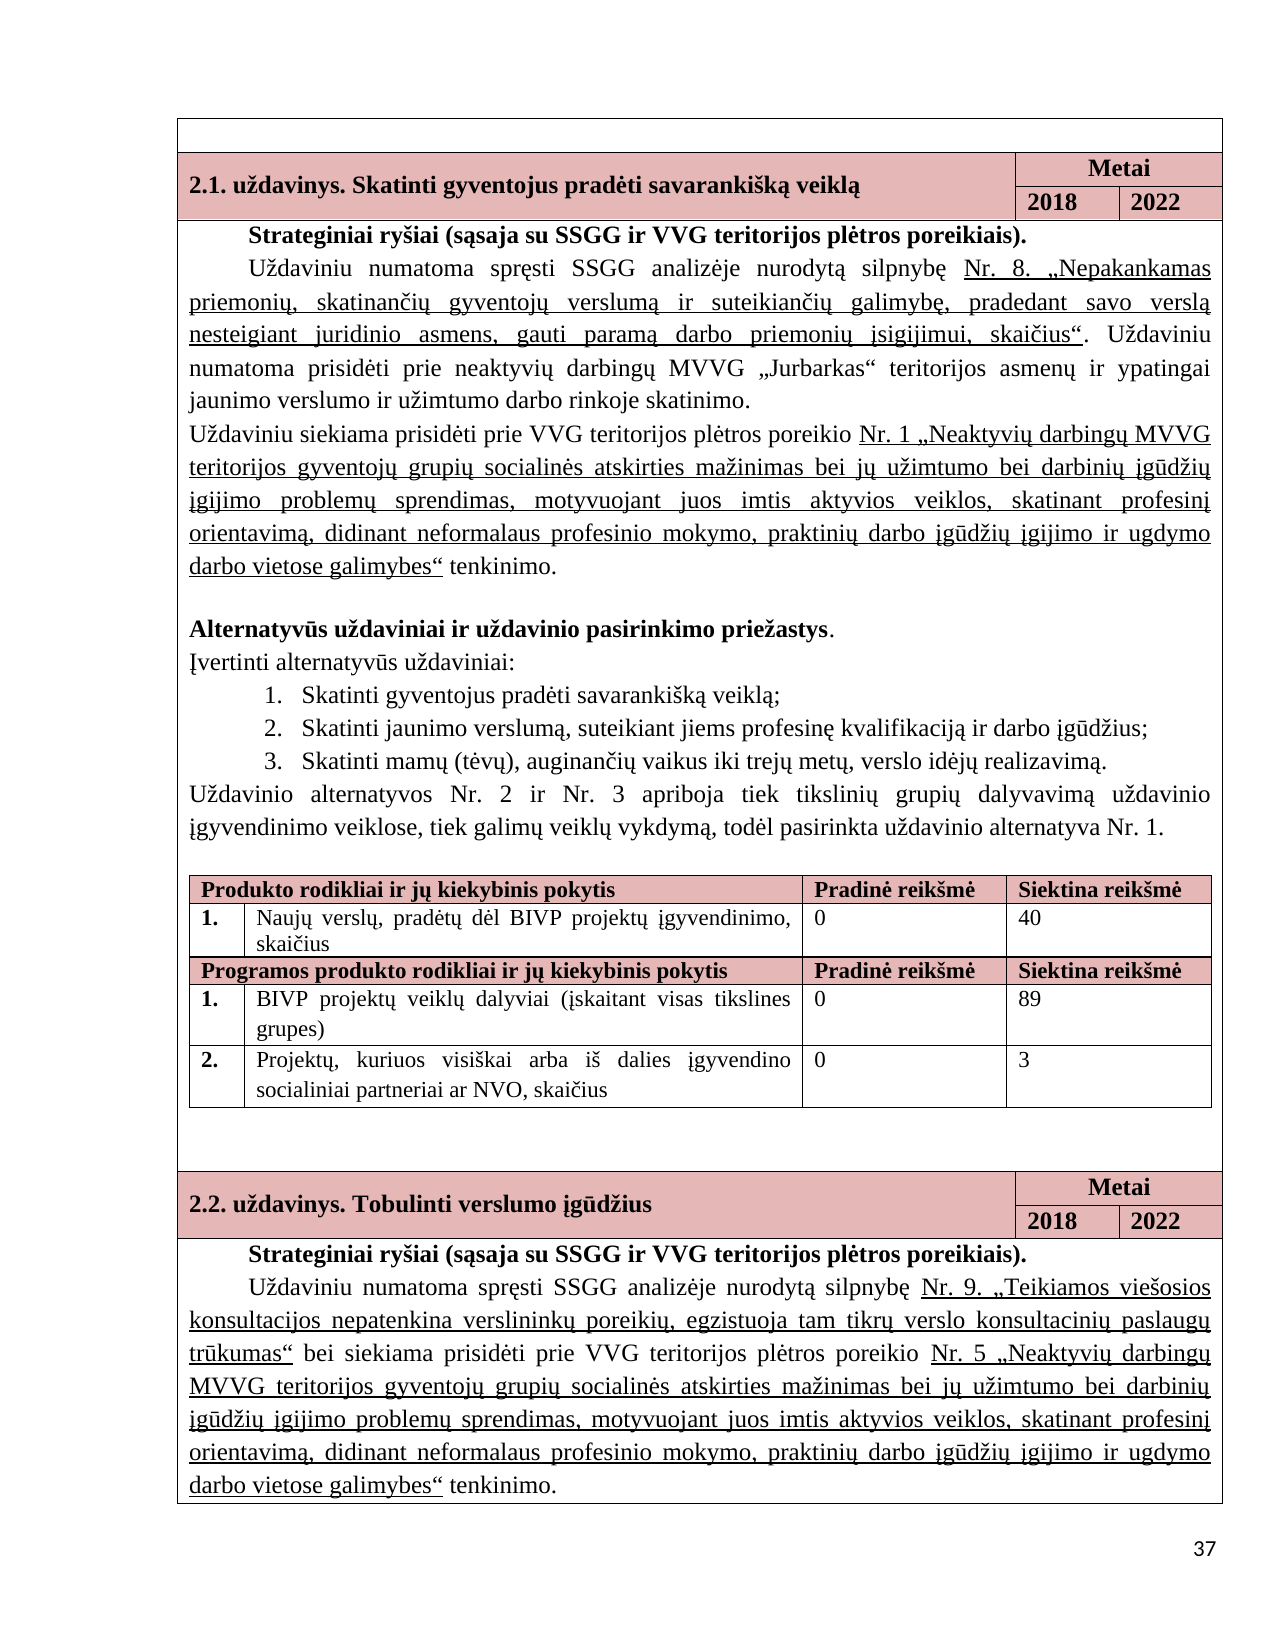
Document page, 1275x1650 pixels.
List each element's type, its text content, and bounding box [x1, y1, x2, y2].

table_cell 2022 [1120, 187, 1222, 219]
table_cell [178, 1239, 1222, 1503]
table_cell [178, 119, 1222, 152]
table_cell Metai [1016, 1172, 1222, 1205]
table_cell 2018 [1016, 1206, 1119, 1238]
table_cell 2.2. uždavinys. Tobulinti verslumo įgūdžius [178, 1172, 1015, 1238]
table_cell 2.1. uždavinys. Skatinti gyventojus pradėti savarankišką veiklą [178, 153, 1015, 219]
table_cell 2018 [1016, 187, 1119, 219]
table_cell Metai [1016, 153, 1222, 186]
table_cell Strateginiai ryšiai (sąsaja su SSGG ir VVG teritorijos plėtros poreikiais). Uždaviniu numatoma spręsti SSGG analizėje nurodytą silpnybę Nr. 8. „Nepakankamas priemonių, skatinančių gyventojų verslumą ir suteikiančių galimybę, pradedant savo verslą nesteigiant juridinio asmens, gauti paramą darbo priemonių įsigijimui, skaičius“. Uždaviniu numatoma prisidėti prie neaktyvių darbingų MVVG „Jurbarkas“ teritorijos asmenų ir ypatingai jaunimo verslumo ir užimtumo darbo rinkoje skatinimo. Uždaviniu siekiama prisidėti prie VVG teritorijos plėtros poreikio Nr. 1 „Neaktyvių darbingų MVVG teritorijos gyventojų grupių socialinės atskirties mažinimas bei jų užimtumo bei darbinių įgūdžių įgijimo problemų sprendimas, motyvuojant juos imtis aktyvios veiklos, skatinant profesinį orientavimą, didinant neformalaus profesinio mokymo, praktinių darbo įgūdžių įgijimo ir ugdymo darbo vietose galimybes“ tenkinimo. Alternatyvūs uždaviniai ir uždavinio pasirinkimo priežastys. Įvertinti alternatyvūs uždaviniai: Skatinti gyventojus pradėti savarankišką veiklą; Skatinti jaunimo verslumą, suteikiant jiems profesinę kvalifikaciją ir darbo įgūdžius; Skatinti mamų (tėvų), auginančių vaikus iki trejų metų, verslo idėjų realizavimą. Uždavinio alternatyvos Nr. 2 ir Nr. 3 apriboja tiek tikslinių grupių dalyvavimą uždavinio įgyvendinimo veiklose, tiek galimų veiklų vykdymą, todėl pasirinkta uždavinio alternatyva Nr. 1. [178, 221, 1222, 1171]
table_cell 2022 [1120, 1206, 1222, 1238]
